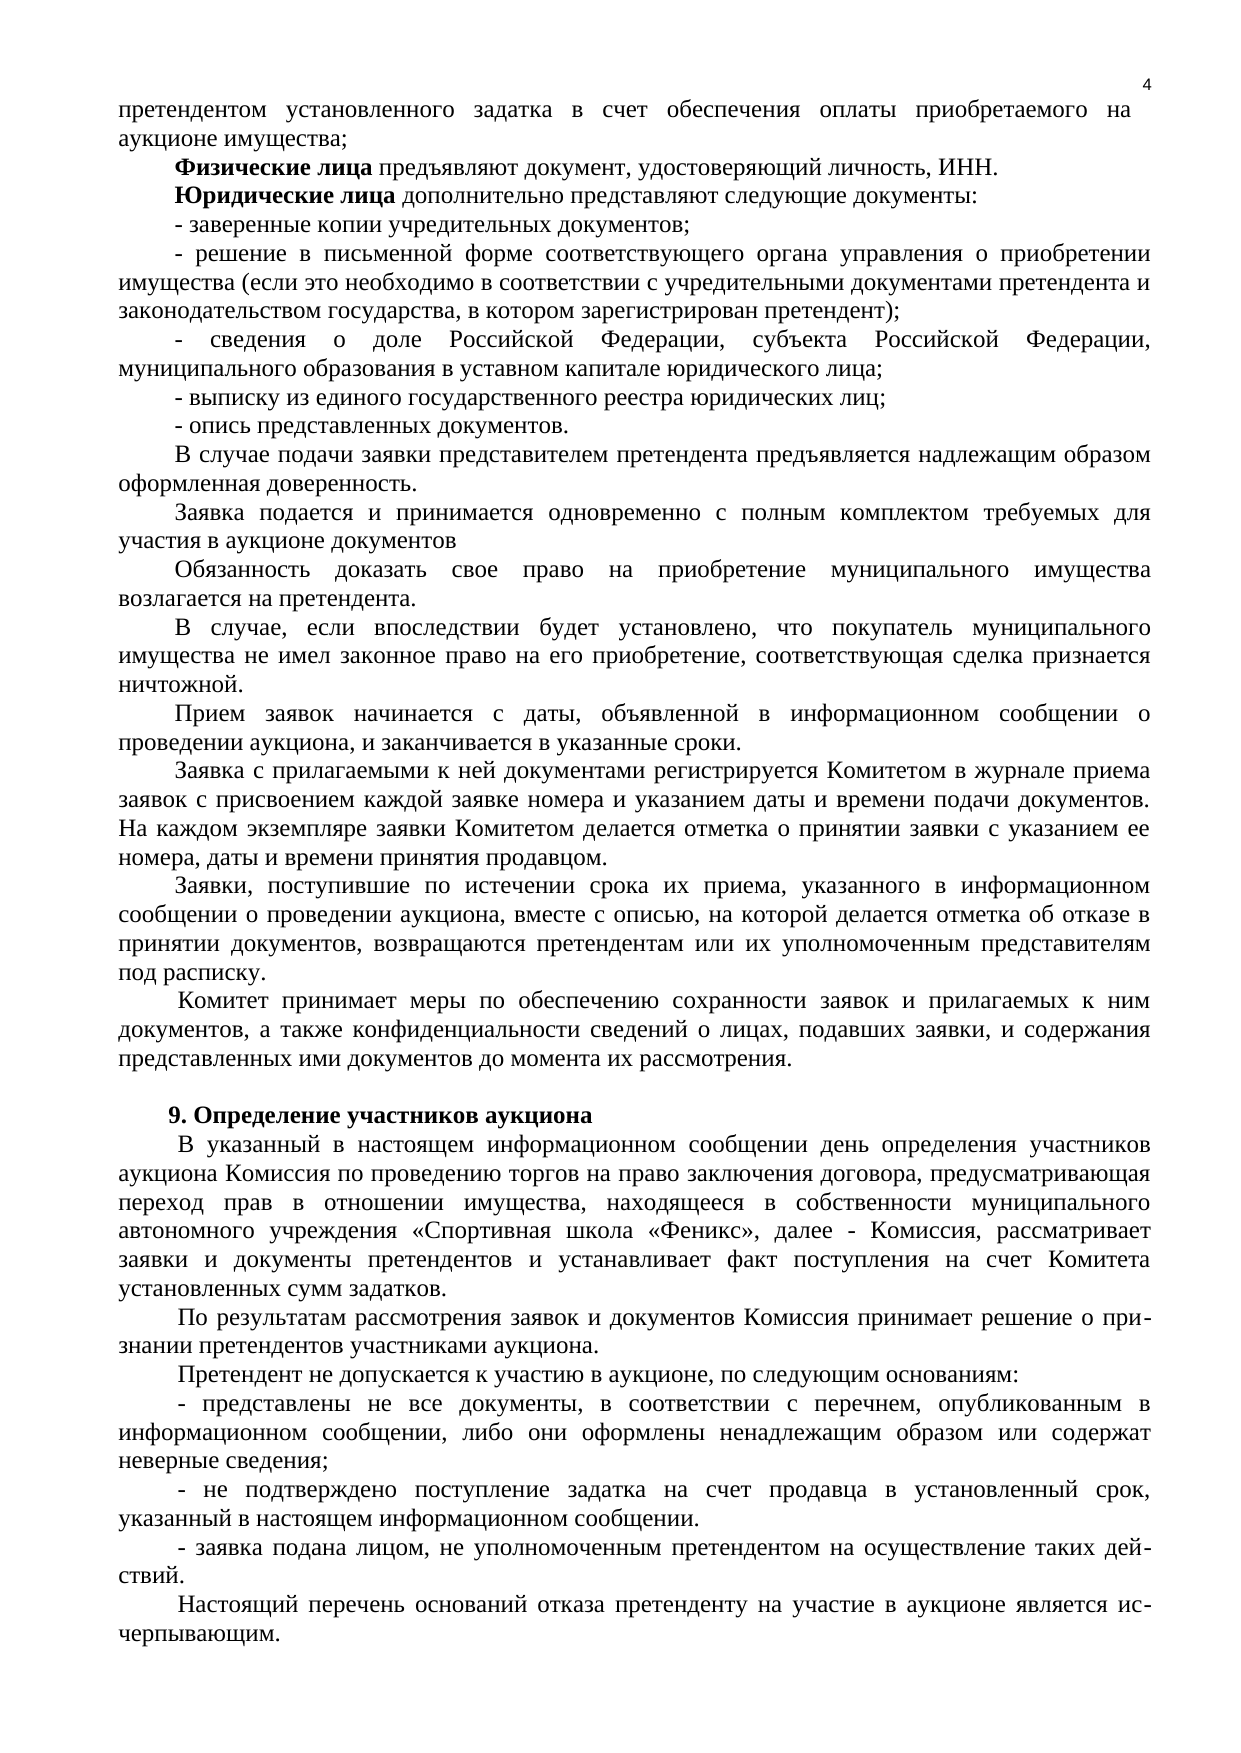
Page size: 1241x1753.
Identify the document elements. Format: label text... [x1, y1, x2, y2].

text Прием заявок начинается с даты, объявленной в информационном сообщении о проведении аукциона, и заканчивается в указанные сроки. [118, 698, 1152, 755]
text Заявки, поступившие по истечении срока их приема, указанного в информационном сообщении о проведении аукциона, вместе с описью, на которой делается отметка об отказе в принятии документов, возвращаются претендентам или их уполномоченным представителям под расписку. [118, 870, 1152, 985]
text В случае, если впоследствии будет установлено, что покупатель муниципального имущества не имел законное право на его приобретение, соответствующая сделка признается ничтожной. [118, 612, 1152, 698]
text Юридические лица дополнительно представляют следующие документы: [118, 180, 1152, 209]
text - заверенные копии учредительных документов; [118, 209, 1152, 238]
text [118, 94, 1152, 152]
text - выписку из единого государственного реестра юридических лиц; [118, 382, 1152, 410]
text В указанный в настоящем информационном сообщении день определения участников аукциона Комиссия по проведению торгов на право заключения договора, предусматривающая переход прав в отношении имущества, находящееся в собственности муниципального автономного учреждения «Спортивная школа «Феникс», далее - Комиссия, рассматривает заявки и документы претендентов и устанавливает факт поступления на счет Комитета установленных сумм задатков. [118, 1129, 1152, 1302]
text - не подтверждено поступление задатка на счет продавца в установленный срок, указанный в настоящем информационном сообщении. [118, 1474, 1152, 1532]
text Обязанность доказать свое право на приобретение муниципального имущества возлагается на претендента. [118, 554, 1152, 612]
text Настоящий перечень оснований отказа претенденту на участие в аукционе является исчерпывающим. [118, 1589, 1152, 1647]
text Заявка подается и принимается одновременно с полным комплектом требуемых для участия в аукционе документов [118, 497, 1152, 554]
text - заявка подана лицом, не уполномоченным претендентом на осуществление таких действий. [118, 1532, 1152, 1589]
text - опись представленных документов. [118, 410, 1152, 439]
text 9. Определение участников аукциона [118, 1100, 1152, 1129]
text Физические лица предъявляют документ, удостоверяющий личность, ИНН. [118, 152, 1152, 180]
text По результатам рассмотрения заявок и документов Комиссия принимает решение о признании претендентов участниками аукциона. [118, 1302, 1152, 1359]
text - решение в письменной форме соответствующего органа управления о приобретении имущества (если это необходимо в соответствии с учредительными документами претендента и законодательством государства, в котором зарегистрирован претендент); [118, 238, 1152, 324]
text - представлены не все документы, в соответствии с перечнем, опубликованным в информационном сообщении, либо они оформлены ненадлежащим образом или содержат неверные сведения; [118, 1388, 1152, 1474]
text - сведения о доле Российской Федерации, субъекта Российской Федерации, муниципального образования в уставном капитале юридического лица; [118, 324, 1152, 382]
text Претендент не допускается к участию в аукционе, по следующим основаниям: [118, 1359, 1152, 1388]
text Комитет принимает меры по обеспечению сохранности заявок и прилагаемых к ним документов, а также конфиденциальности сведений о лицах, подавших заявки, и содержания представленных ими документов до момента их рассмотрения. [118, 985, 1152, 1072]
text Заявка с прилагаемыми к ней документами регистрируется Комитетом в журнале приема заявок с присвоением каждой заявке номера и указанием даты и времени подачи документов. На каждом экземпляре заявки Комитетом делается отметка о принятии заявки с указанием ее номера, даты и времени принятия продавцом. [118, 755, 1152, 870]
text В случае подачи заявки представителем претендента предъявляется надлежащим образом оформленная доверенность. [118, 439, 1152, 497]
